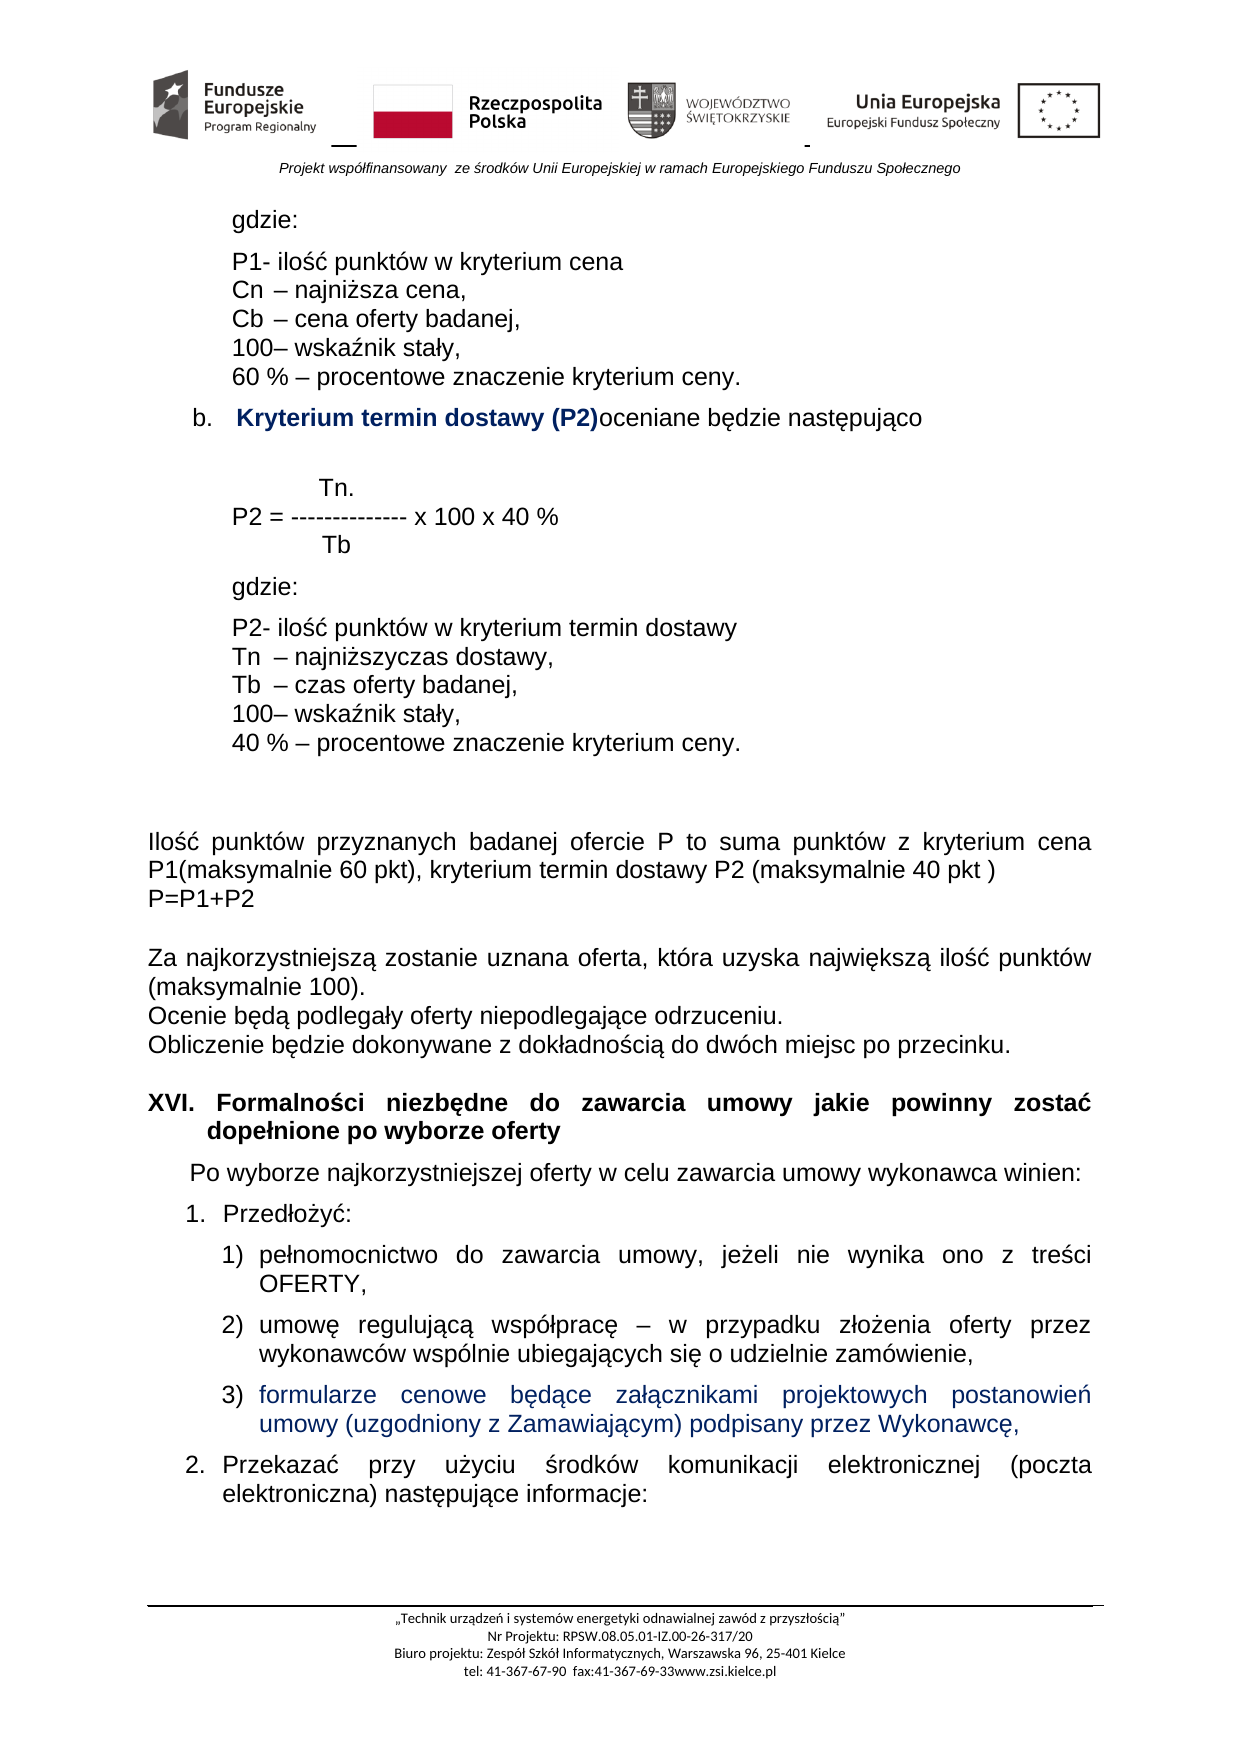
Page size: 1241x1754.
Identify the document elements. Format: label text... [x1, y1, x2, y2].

list Przekazać przy użyciu środków komunikacji elektronicznej (poczta elektroniczna) następujące informacje: [185, 1450, 1093, 1508]
text gdzie: [232, 572, 1093, 601]
list Przedłożyć: [185, 1199, 1093, 1228]
text Za najkorzystniejszą zostanie uznana oferta, która uzyska największą ilość punktów (maksymalnie 100). [148, 942, 1093, 1001]
text Po wyborze najkorzystniejszej oferty w celu zawarcia umowy wykonawca winien: [148, 1158, 1093, 1186]
list pełnomocnictwo do zawarcia umowy, jeżeli nie wynika ono z treści OFERTY, [221, 1240, 1093, 1298]
list formularze cenowe będące załącznikami projektowych postanowień umowy (uzgodniony z Zamawiającym) podpisany przez Wykonawcę, [221, 1380, 1093, 1438]
picture [137, 53, 331, 154]
text Cn – najniższa cena, [232, 276, 1093, 304]
text Obliczenie będzie dokonywane z dokładnością do dwóch miejsc po przecinku. [148, 1030, 1093, 1059]
text P=P1+P2 [148, 884, 1093, 913]
text XVI. Formalności niezbędne do zawarcia umowy jakie powinny zostać dopełnione po wyborze oferty [148, 1088, 1093, 1145]
picture [810, 54, 1116, 158]
text gdzie: [232, 206, 1093, 234]
list umowę regulującą współpracę – w przypadku złożenia oferty przez wykonawców wspólnie ubiegających się o udzielnie zamówienie, [221, 1310, 1093, 1368]
list Kryterium termin dostawy (P2)oceniane będzie następująco [192, 403, 1093, 432]
text 60 % – procentowe znaczenie kryterium ceny. [232, 362, 1093, 391]
text Cb – cena oferty badanej, [232, 304, 1093, 333]
text Ilość punktów przyznanych badanej ofercie P to suma punktów z kryterium cena P1(maksymalnie 60 pkt), kryterium termin dostawy P2 (maksymalnie 40 pkt ) [148, 827, 1093, 884]
text Tb – czas oferty badanej, [232, 671, 1093, 699]
text Tn. P2 = -------------- x 100 x 40 % Tb [221, 473, 1093, 559]
text P1- ilość punktów w kryterium cena [232, 247, 1093, 276]
text Tn – najniższyczas dostawy, [232, 642, 1093, 671]
text 100 – wskaźnik stały, [232, 333, 1093, 362]
text P2- ilość punktów w kryterium termin dostawy [232, 613, 1093, 642]
text 100 – wskaźnik stały, [232, 699, 1093, 728]
text 40 % – procentowe znaczenie kryterium ceny. [232, 728, 1093, 757]
picture [356, 53, 805, 160]
text Ocenie będą podlegały oferty niepodlegające odrzuceniu. [148, 1001, 1093, 1030]
